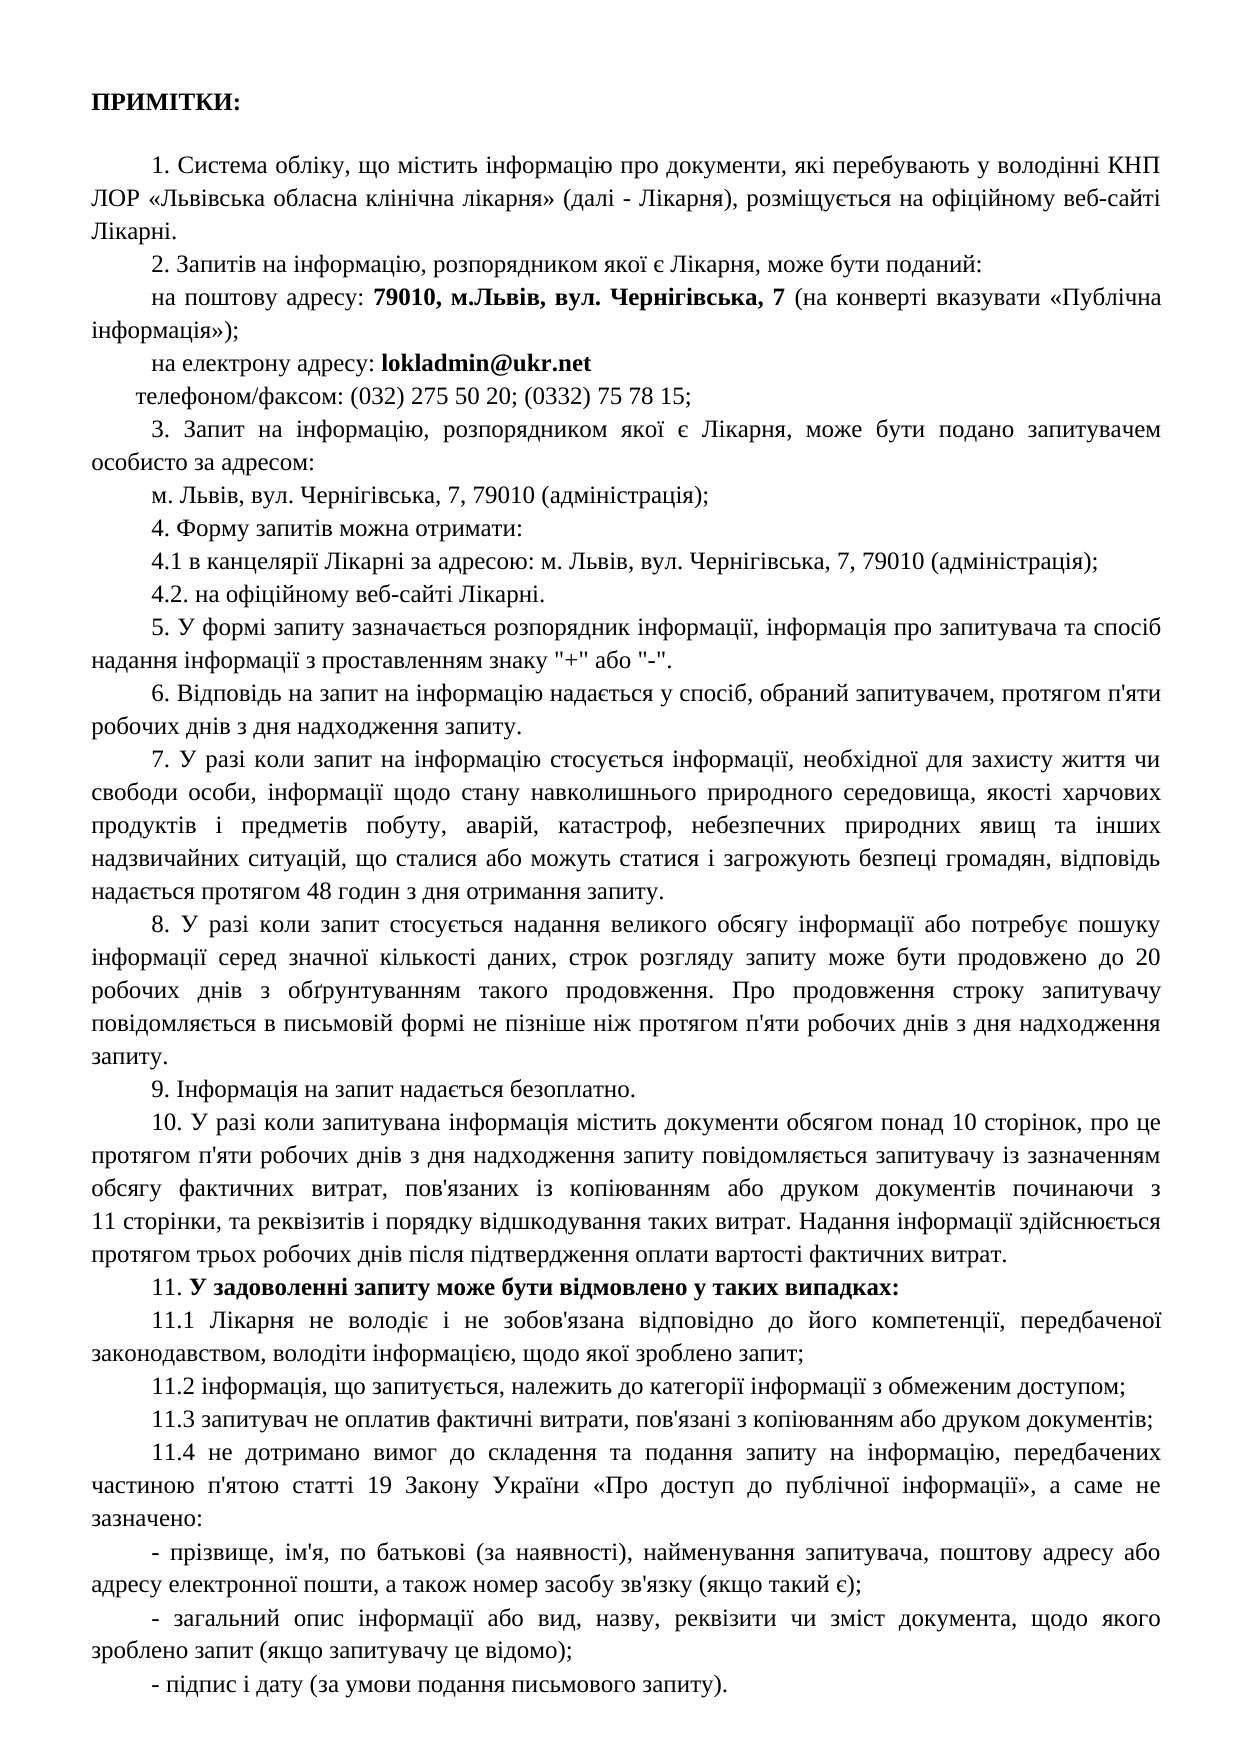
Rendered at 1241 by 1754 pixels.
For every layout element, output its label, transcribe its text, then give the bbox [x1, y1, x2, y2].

table_header ПРИМІТКИ: 1. Система обліку, що містить інформацію про документи, які перебувають у володінні КНП ЛОР «Львівська обласна клінічна лікарня» (далі - Лікарня), розміщується на офіційному веб-сайті Лікарні. 2. Запитів на інформацію, розпорядником якої є Лікарня, може бути поданий: на поштову адресу: 79010, м.Львів, вул. Чернігівська, 7 (на конверті вказувати «Публічна інформація»); на електрону адресу: lokladmin@ukr.net телефоном/факсом: (032) 275 50 20; (0332) 75 78 15; 3. Запит на інформацію, розпорядником якої є Лікарня, може бути подано запитувачем особисто за адресом: м. Львів, вул. Чернігівська, 7, 79010 (адміністрація); 4. Форму запитів можна отримати: 4.1 в канцелярії Лікарні за адресою: м. Львів, вул. Чернігівська, 7, 79010 (адміністрація); 4.2. на офіційному веб-сайті Лікарні. 5. У формі запиту зазначається розпорядник інформації, інформація про запитувача та спосіб надання інформації з проставленням знаку "+" або "-". 6. Відповідь на запит на інформацію надається у спосіб, обраний запитувачем, протягом п'яти робочих днів з дня надходження запиту. 7. У разі коли запит на інформацію стосується інформації, необхідної для захисту життя чи свободи особи, інформації щодо стану навколишнього природного середовища, якості харчових продуктів і предметів побуту, аварій, катастроф, небезпечних природних явищ та інших надзвичайних ситуацій, що сталися або можуть статися і загрожують безпеці громадян, відповідь надається протягом 48 годин з дня отримання запиту. 8. У разі коли запит стосується надання великого обсягу інформації або потребує пошуку інформації серед значної кількості даних, строк розгляду запиту може бути продовжено до 20 робочих днів з обґрунтуванням такого продовження. Про продовження строку запитувачу повідомляється в письмовій формі не пізніше ніж протягом п'яти робочих днів з дня надходження запиту. 9. Інформація на запит надається безоплатно. 10. У разі коли запитувана інформація містить документи обсягом понад 10 сторінок, про це протягом п'яти робочих днів з дня надходження запиту повідомляється запитувачу із зазначенням обсягу фактичних витрат, пов'язаних із копіюванням або друком документів починаючи з 11 сторінки, та реквізитів і порядку відшкодування таких витрат. Надання інформації здійснюється протягом трьох робочих днів після підтвердження оплати вартості фактичних витрат. 11. У задоволенні запиту може бути відмовлено у таких випадках: 11.1 Лікарня не володіє і не зобов'язана відповідно до його компетенції, передбаченої законодавством, володіти інформацією, щодо якої зроблено запит; 11.2 інформація, що запитується, належить до категорії інформації з обмеженим доступом; 11.3 запитувач не оплатив фактичні витрати, пов'язані з копіюванням або друком документів; 11.4 не дотримано вимог до складення та подання запиту на інформацію, передбачених частиною п'ятою статті 19 Закону України «Про доступ до публічної інформації», а саме не зазначено: - прізвище, ім'я, по батькові (за наявності), найменування запитувача, поштову адресу або адресу електронної пошти, а також номер засобу зв'язку (якщо такий є); - загальний опис інформації або вид, назву, реквізити чи зміст документа, щодо якого зроблено запит (якщо запитувачу це відомо); - підпис і дату (за умови подання письмового запиту). [80, 88, 1173, 1702]
